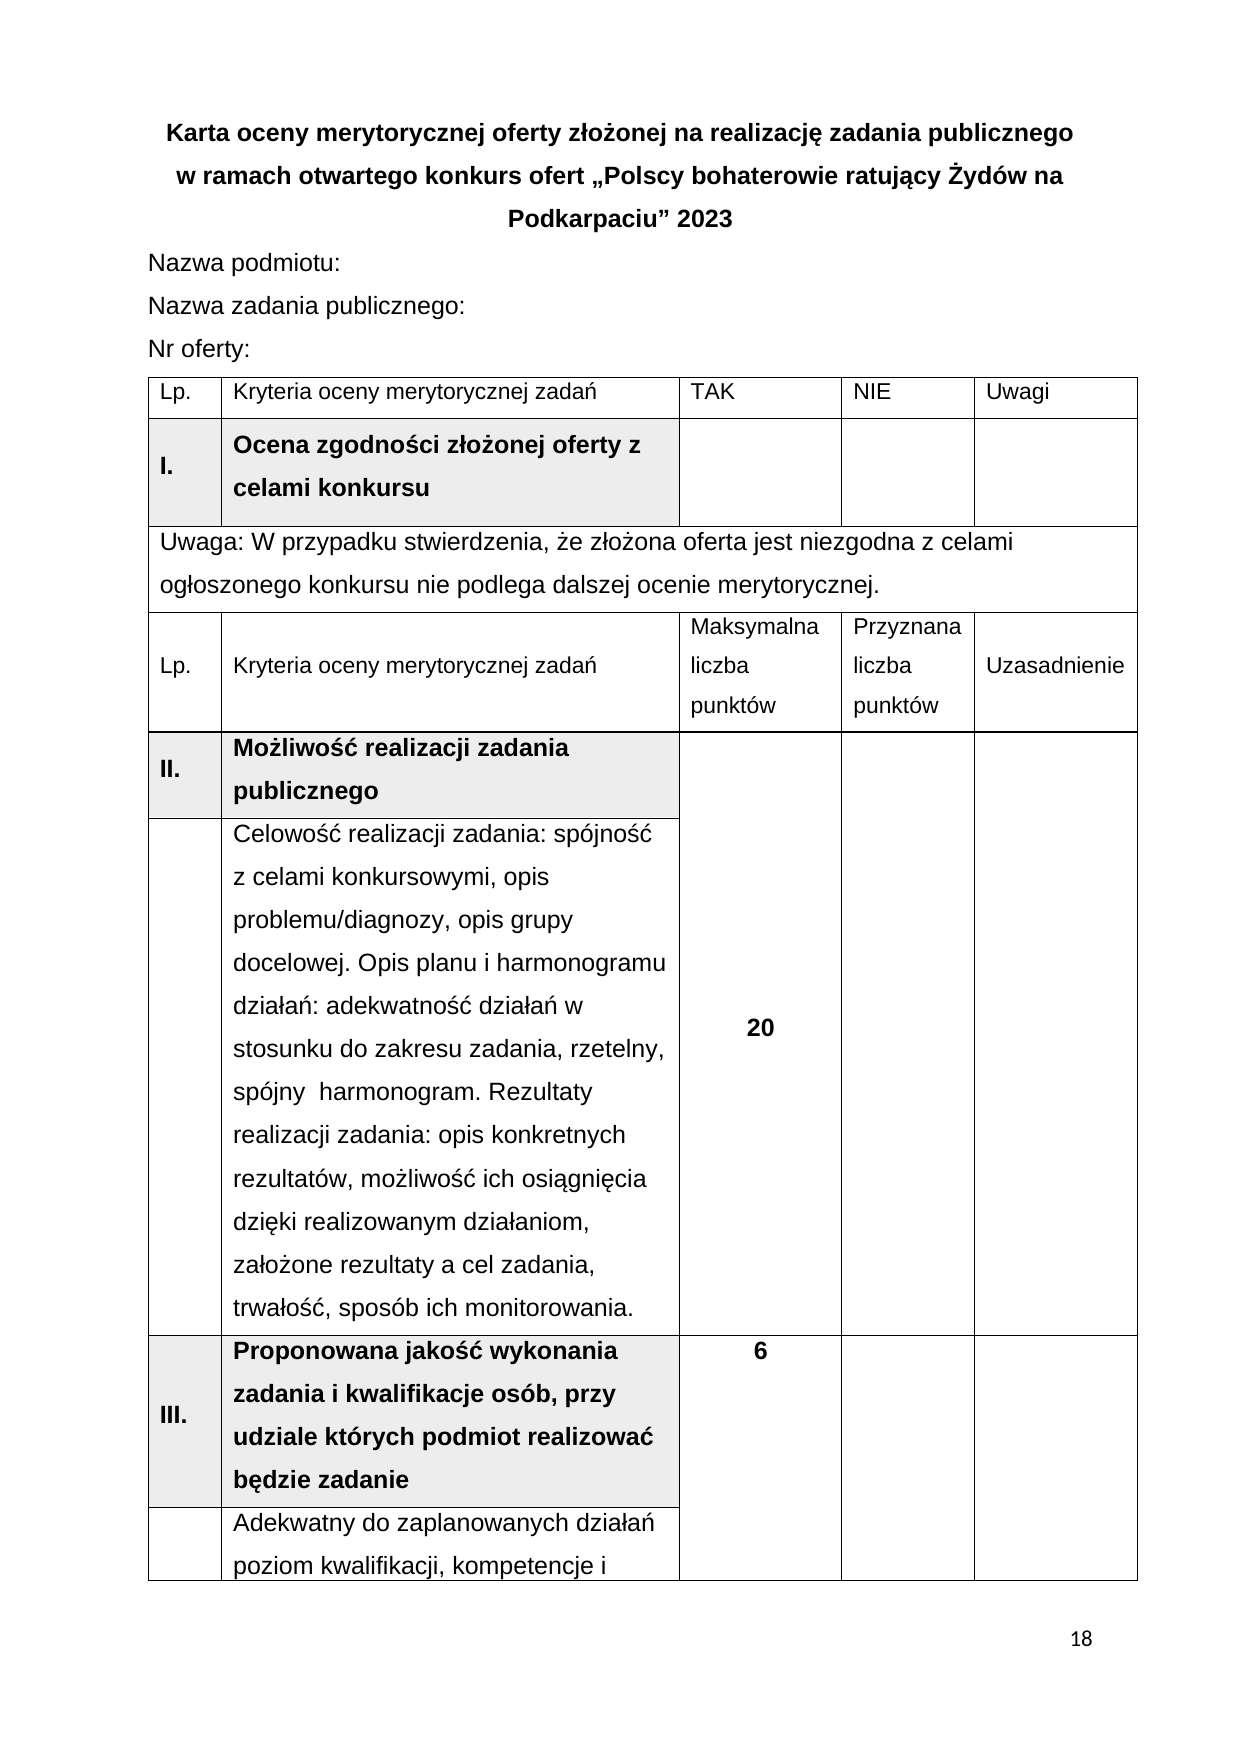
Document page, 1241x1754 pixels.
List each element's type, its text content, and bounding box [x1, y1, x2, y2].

table_header TAK [680, 378, 841, 417]
table_cell [842, 733, 974, 1335]
table_cell Kryteria oceny merytorycznej zadań [222, 613, 679, 731]
table_cell [975, 733, 1137, 1335]
table_cell [975, 1336, 1137, 1580]
table_cell [842, 1336, 974, 1580]
table_header Kryteria oceny merytorycznej zadań [222, 378, 679, 417]
table_cell [680, 419, 841, 526]
table_cell Lp. [149, 613, 221, 731]
table_header Uwagi [975, 378, 1137, 417]
table_cell [842, 419, 974, 526]
text Nazwa zadania publicznego: [148, 291, 1092, 319]
table_cell I. [149, 419, 221, 526]
table_cell Celowość realizacji zadania: spójność z celami konkursowymi, opis problemu/diagnozy, opis grupy docelowej. Opis planu i harmonogramu działań: adekwatność działań w stosunku do zakresu zadania, rzetelny, spójny harmonogram. Rezultaty realizacji zadania: opis konkretnych rezultatów, możliwość ich osiągnięcia dzięki realizowanym działaniom, założone rezultaty a cel zadania, trwałość, sposób ich monitorowania. [222, 819, 679, 1335]
table_header Lp. [149, 378, 221, 417]
table_cell 20 [680, 733, 841, 1335]
table_cell [975, 419, 1137, 526]
table_header NIE [842, 378, 974, 417]
table_cell II. [149, 733, 221, 817]
table_cell [149, 1508, 221, 1580]
text Nazwa podmiotu: [148, 247, 1092, 276]
table_cell 6 [680, 1336, 841, 1580]
table_cell Uzasadnienie [975, 613, 1137, 731]
table_cell Maksymalna liczba punktów [680, 613, 841, 731]
table_cell Ocena zgodności złożonej oferty z celami konkursu [222, 419, 679, 526]
text w ramach otwartego konkurs ofert „Polscy bohaterowie ratujący Żydów na Podkarpaciu” 2023 [148, 161, 1092, 233]
table_cell Proponowana jakość wykonania zadania i kwalifikacje osób, przy udziale których podmiot realizować będzie zadanie [222, 1336, 679, 1507]
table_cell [222, 1508, 679, 1580]
table_cell III. [149, 1336, 221, 1507]
text Nr oferty: [148, 334, 1092, 362]
table_cell Możliwość realizacji zadania publicznego [222, 733, 679, 817]
text Karta oceny merytorycznej oferty złożonej na realizację zadania publicznego [148, 118, 1092, 147]
table_cell Przyznana liczba punktów [842, 613, 974, 731]
table_cell Uwaga: W przypadku stwierdzenia, że złożona oferta jest niezgodna z celami ogłoszonego konkursu nie podlega dalszej ocenie merytorycznej. [149, 527, 1137, 612]
table_cell [149, 819, 221, 1335]
